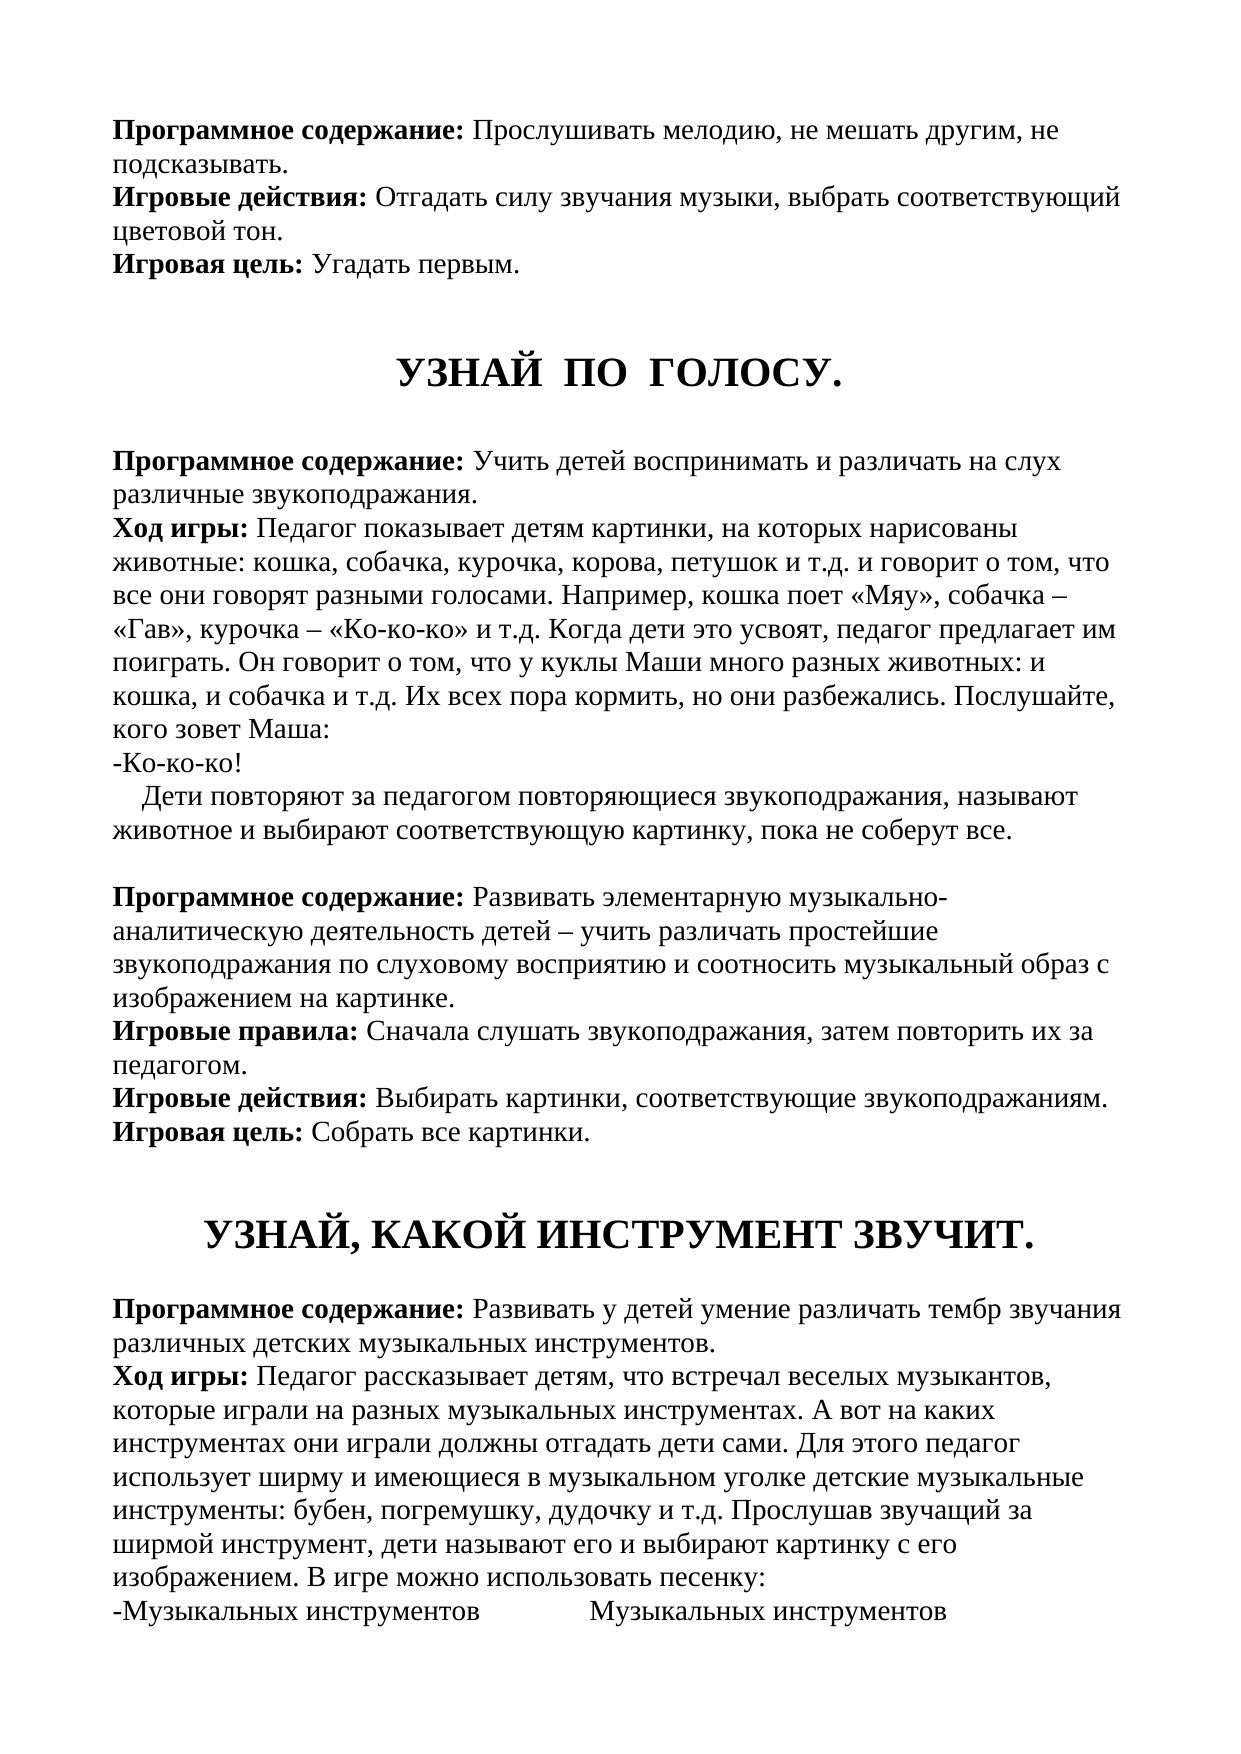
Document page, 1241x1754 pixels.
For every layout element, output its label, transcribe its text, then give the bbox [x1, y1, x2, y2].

text Программное содержание: Учить детей воспринимать и различать на слух различные звукоподражания. [112, 443, 1125, 510]
text Ход игры: Педагог рассказывает детям, что встречал веселых музыкантов, которые играли на разных музыкальных инструментах. А вот на каких инструментах они играли должны отгадать дети сами. Для этого педагог использует ширму и имеющиеся в музыкальном уголке детские музыкальные инструменты: бубен, погремушку, дудочку и т.д. Прослушав звучащий за ширмой инструмент, дети называют его и выбирают картинку с его изображением. В игре можно использовать песенку: [112, 1358, 1125, 1593]
text Дети повторяют за педагогом повторяющиеся звукоподражания, называют животное и выбирают соответствующую картинку, пока не соберут все. [112, 778, 1125, 846]
text Программное содержание: Развивать у детей умение различать тембр звучания различных детских музыкальных инструментов. [112, 1291, 1125, 1358]
text Игровые правила: Сначала слушать звукоподражания, затем повторить их за педагогом. [112, 1013, 1125, 1080]
text -Музыкальных инструментов Музыкальных инструментов [112, 1593, 1125, 1627]
text Игровые действия: Отгадать силу звучания музыки, выбрать соответствующий цветовой тон. [112, 179, 1125, 247]
text УЗНАЙ ПО ГОЛОСУ. [112, 347, 1125, 395]
text Программное содержание: Развивать элементарную музыкально-аналитическую деятельность детей – учить различать простейшие звукоподражания по слуховому восприятию и соотносить музыкальный образ с изображением на картинке. [112, 879, 1125, 1013]
text -Ко-ко-ко! [112, 745, 1125, 778]
text Игровые действия: Выбирать картинки, соответствующие звукоподражаниям. [112, 1080, 1125, 1114]
text Игровая цель: Собрать все картинки. [112, 1114, 1125, 1147]
text Ход игры: Педагог показывает детям картинки, на которых нарисованы животные: кошка, собачка, курочка, корова, петушок и т.д. и говорит о том, что все они говорят разными голосами. Например, кошка поет «Мяу», собачка – «Гав», курочка – «Ко-ко-ко» и т.д. Когда дети это усвоят, педагог предлагает им поиграть. Он говорит о том, что у куклы Маши много разных животных: и кошка, и собачка и т.д. Их всех пора кормить, но они разбежались. Послушайте, кого зовет Маша: [112, 510, 1125, 745]
text Игровая цель: Угадать первым. [112, 247, 1125, 280]
text УЗНАЙ, КАКОЙ ИНСТРУМЕНТ ЗВУЧИТ. [112, 1210, 1125, 1258]
text Программное содержание: Прослушивать мелодию, не мешать другим, не подсказывать. [112, 112, 1125, 179]
